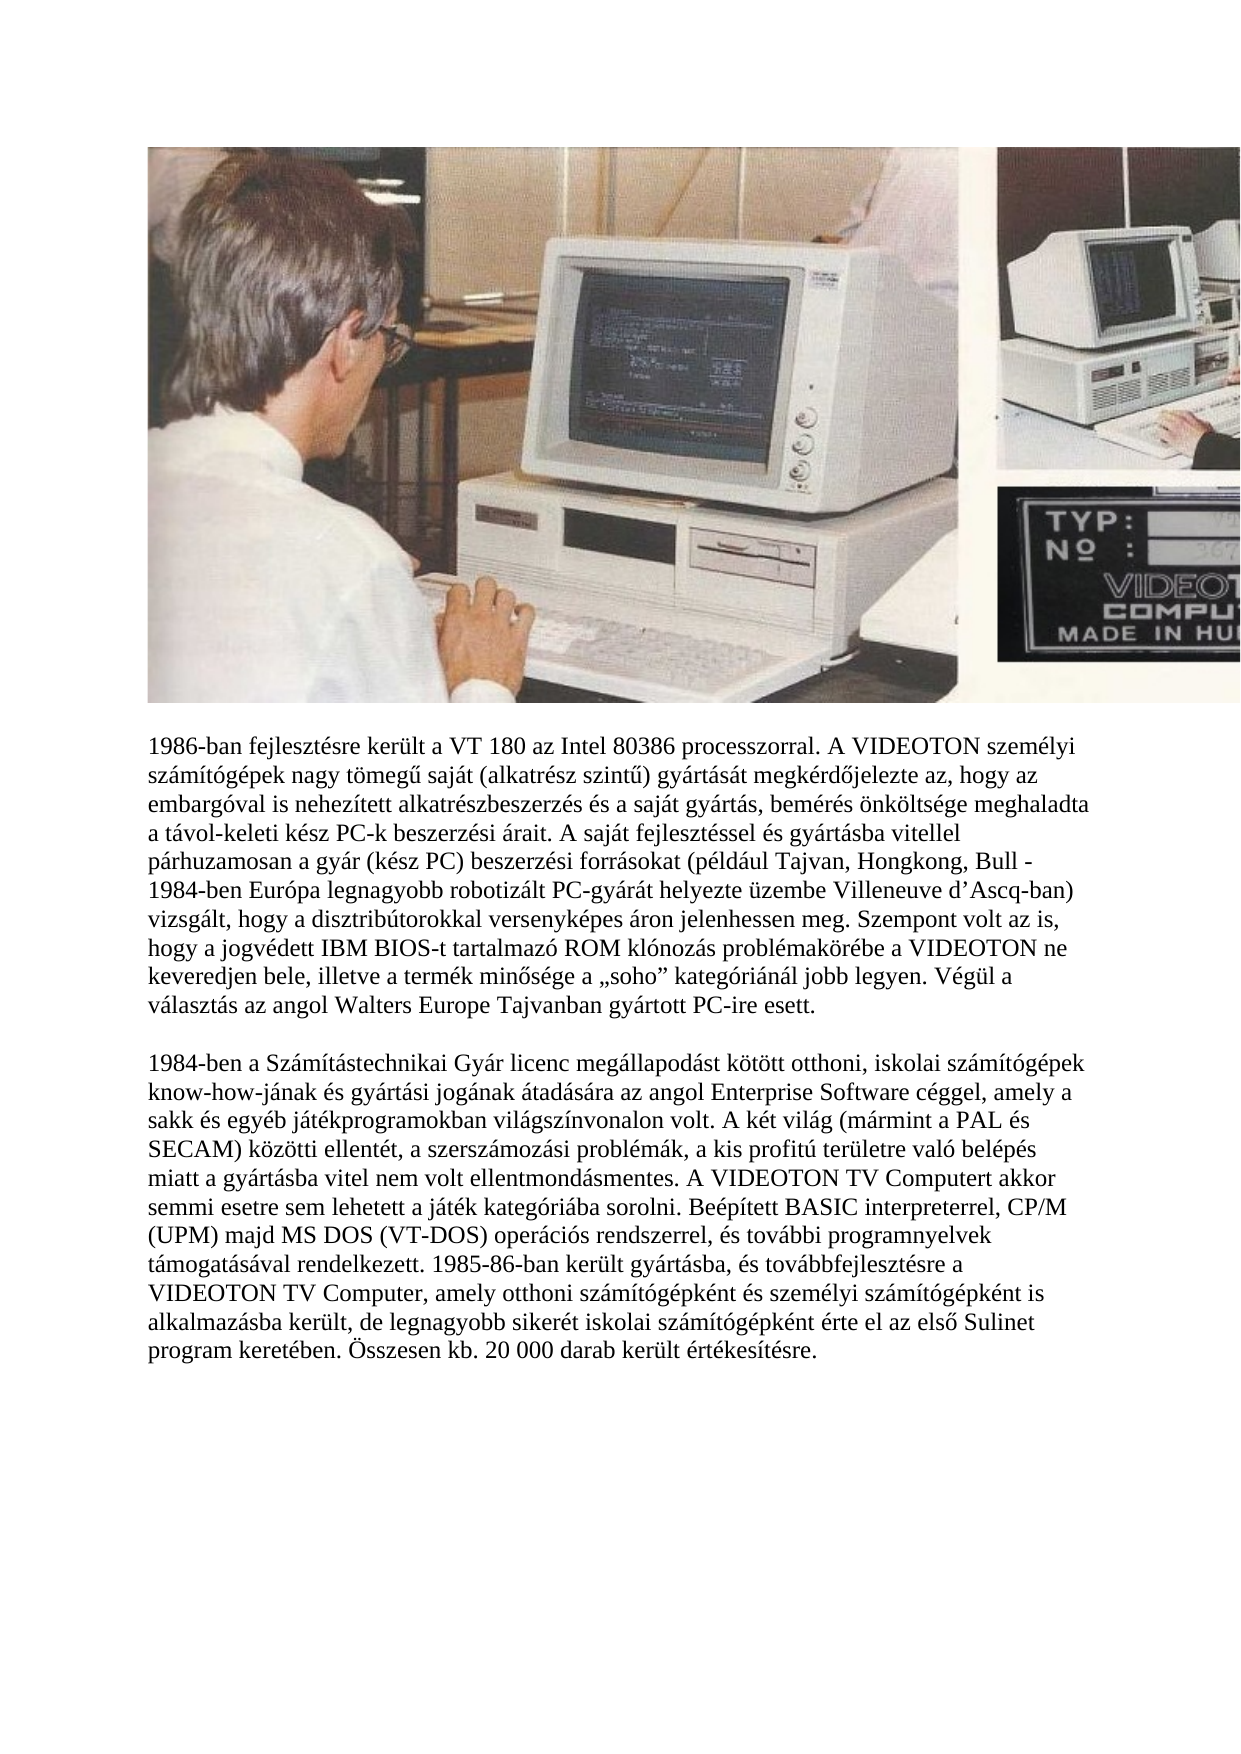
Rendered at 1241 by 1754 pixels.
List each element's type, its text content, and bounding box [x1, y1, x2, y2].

text 1986-ban fejlesztésre került a VT 180 az Intel 80386 processzorral. A VIDEOTON személyi számítógépek nagy tömegű saját (alkatrész szintű) gyártását megkérdőjelezte az, hogy az embargóval is nehezített alkatrészbeszerzés és a saját gyártás, bemérés önköltsége meghaladta a távol-keleti kész PC-k beszerzési árait. A saját fejlesztéssel és gyártásba vitellel párhuzamosan a gyár (kész PC) beszerzési forrásokat (például Tajvan, Hongkong, Bull - 1984-ben Európa legnagyobb robotizált PC-gyárát helyezte üzembe Villeneuve d’Ascq-ban) vizsgált, hogy a disztribútorokkal versenyképes áron jelenhessen meg. Szempont volt az is, hogy a jogvédett IBM BIOS-t tartalmazó ROM klónozás problémakörébe a VIDEOTON ne keveredjen bele, illetve a termék minősége a „soho” kategóriánál jobb legyen. Végül a választás az angol Walters Europe Tajvanban gyártott PC-ire esett. [148, 731, 1093, 1019]
text 1984-ben a Számítástechnikai Gyár licenc megállapodást kötött otthoni, iskolai számítógépek know-how-jának és gyártási jogának átadására az angol Enterprise Software céggel, amely a sakk és egyéb játékprogramokban világszínvonalon volt. A két világ (mármint a PAL és SECAM) közötti ellentét, a szerszámozási problémák, a kis profitú területre való belépés miatt a gyártásba vitel nem volt ellentmondásmentes. A VIDEOTON TV Computert akkor semmi esetre sem lehetett a játék kategóriába sorolni. Beépített BASIC interpreterrel, CP/M (UPM) majd MS DOS (VT-DOS) operációs rendszerrel, és további programnyelvek támogatásával rendelkezett. 1985-86-ban került gyártásba, és továbbfejlesztésre a VIDEOTON TV Computer, amely otthoni számítógépként és személyi számítógépként is alkalmazásba került, de legnagyobb sikerét iskolai számítógépként érte el az első Sulinet program keretében. Összesen kb. 20 000 darab került értékesítésre. [148, 1048, 1093, 1364]
picture [147, 147, 1241, 703]
